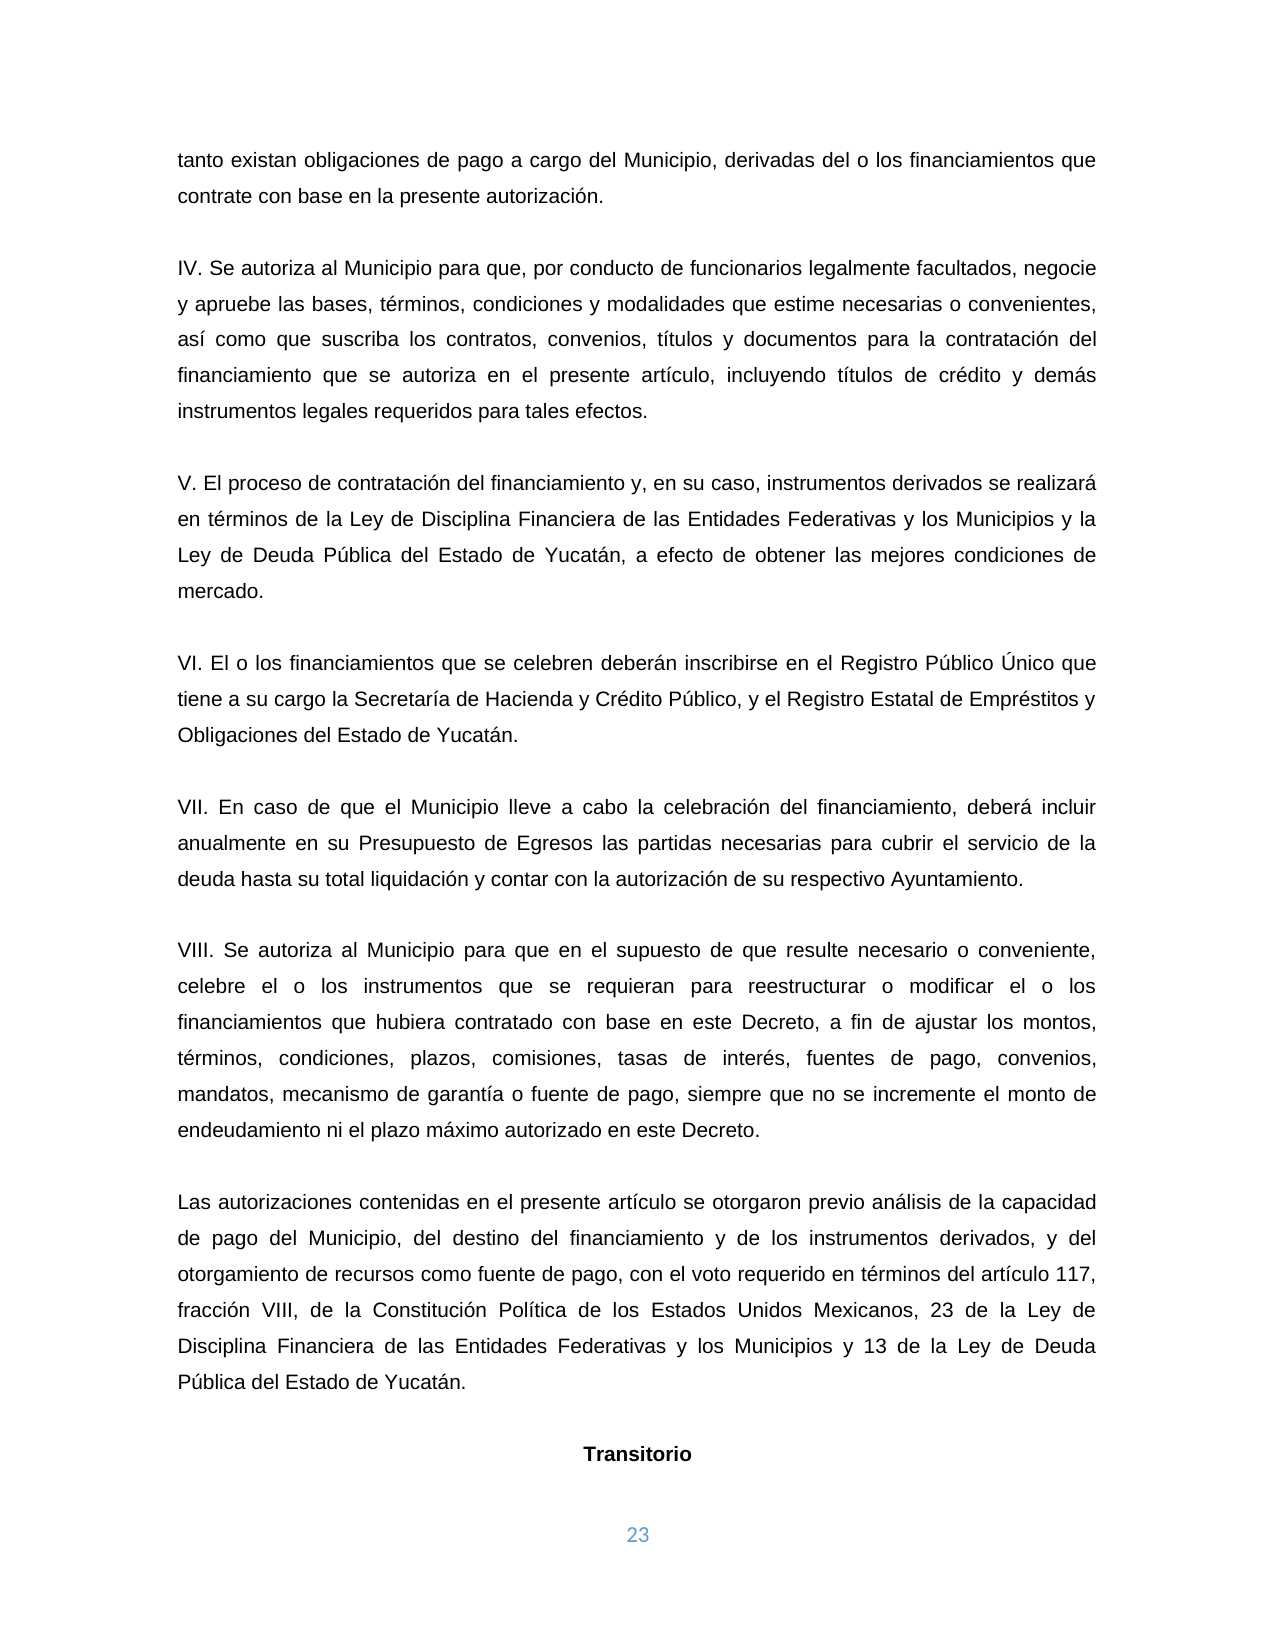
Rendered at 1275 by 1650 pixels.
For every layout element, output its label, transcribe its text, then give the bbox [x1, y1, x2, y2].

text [177, 148, 1098, 207]
text IV. Se autoriza al Municipio para que, por conducto de funcionarios legalmente facultados, negocie y apruebe las bases, términos, condiciones y modalidades que estime necesarias o convenientes, así como que suscriba los contratos, convenios, títulos y documentos para la contratación del financiamiento que se autoriza en el presente artículo, incluyendo títulos de crédito y demás instrumentos legales requeridos para tales efectos. [177, 255, 1098, 423]
text Transitorio [177, 1441, 1098, 1465]
text Las autorizaciones contenidas en el presente artículo se otorgaron previo análisis de la capacidad de pago del Municipio, del destino del financiamiento y de los instrumentos derivados, y del otorgamiento de recursos como fuente de pago, con el voto requerido en términos del artículo 117, fracción VIII, de la Constitución Política de los Estados Unidos Mexicanos, 23 de la Ley de Disciplina Financiera de las Entidades Federativas y los Municipios y 13 de la Ley de Deuda Pública del Estado de Yucatán. [177, 1190, 1098, 1393]
text VI. El o los financiamientos que se celebren deberán inscribirse en el Registro Público Único que tiene a su cargo la Secretaría de Hacienda y Crédito Público, y el Registro Estatal de Empréstitos y Obligaciones del Estado de Yucatán. [177, 651, 1098, 747]
text V. El proceso de contratación del financiamiento y, en su caso, instrumentos derivados se realizará en términos de la Ley de Disciplina Financiera de las Entidades Federativas y los Municipios y la Ley de Deuda Pública del Estado de Yucatán, a efecto de obtener las mejores condiciones de mercado. [177, 471, 1098, 603]
text VIII. Se autoriza al Municipio para que en el supuesto de que resulte necesario o conveniente, celebre el o los instrumentos que se requieran para reestructurar o modificar el o los financiamientos que hubiera contratado con base en este Decreto, a fin de ajustar los montos, términos, condiciones, plazos, comisiones, tasas de interés, fuentes de pago, convenios, mandatos, mecanismo de garantía o fuente de pago, siempre que no se incremente el monto de endeudamiento ni el plazo máximo autorizado en este Decreto. [177, 938, 1098, 1142]
text VII. En caso de que el Municipio lleve a cabo la celebración del financiamiento, deberá incluir anualmente en su Presupuesto de Egresos las partidas necesarias para cubrir el servicio de la deuda hasta su total liquidación y contar con la autorización de su respectivo Ayuntamiento. [177, 794, 1098, 890]
